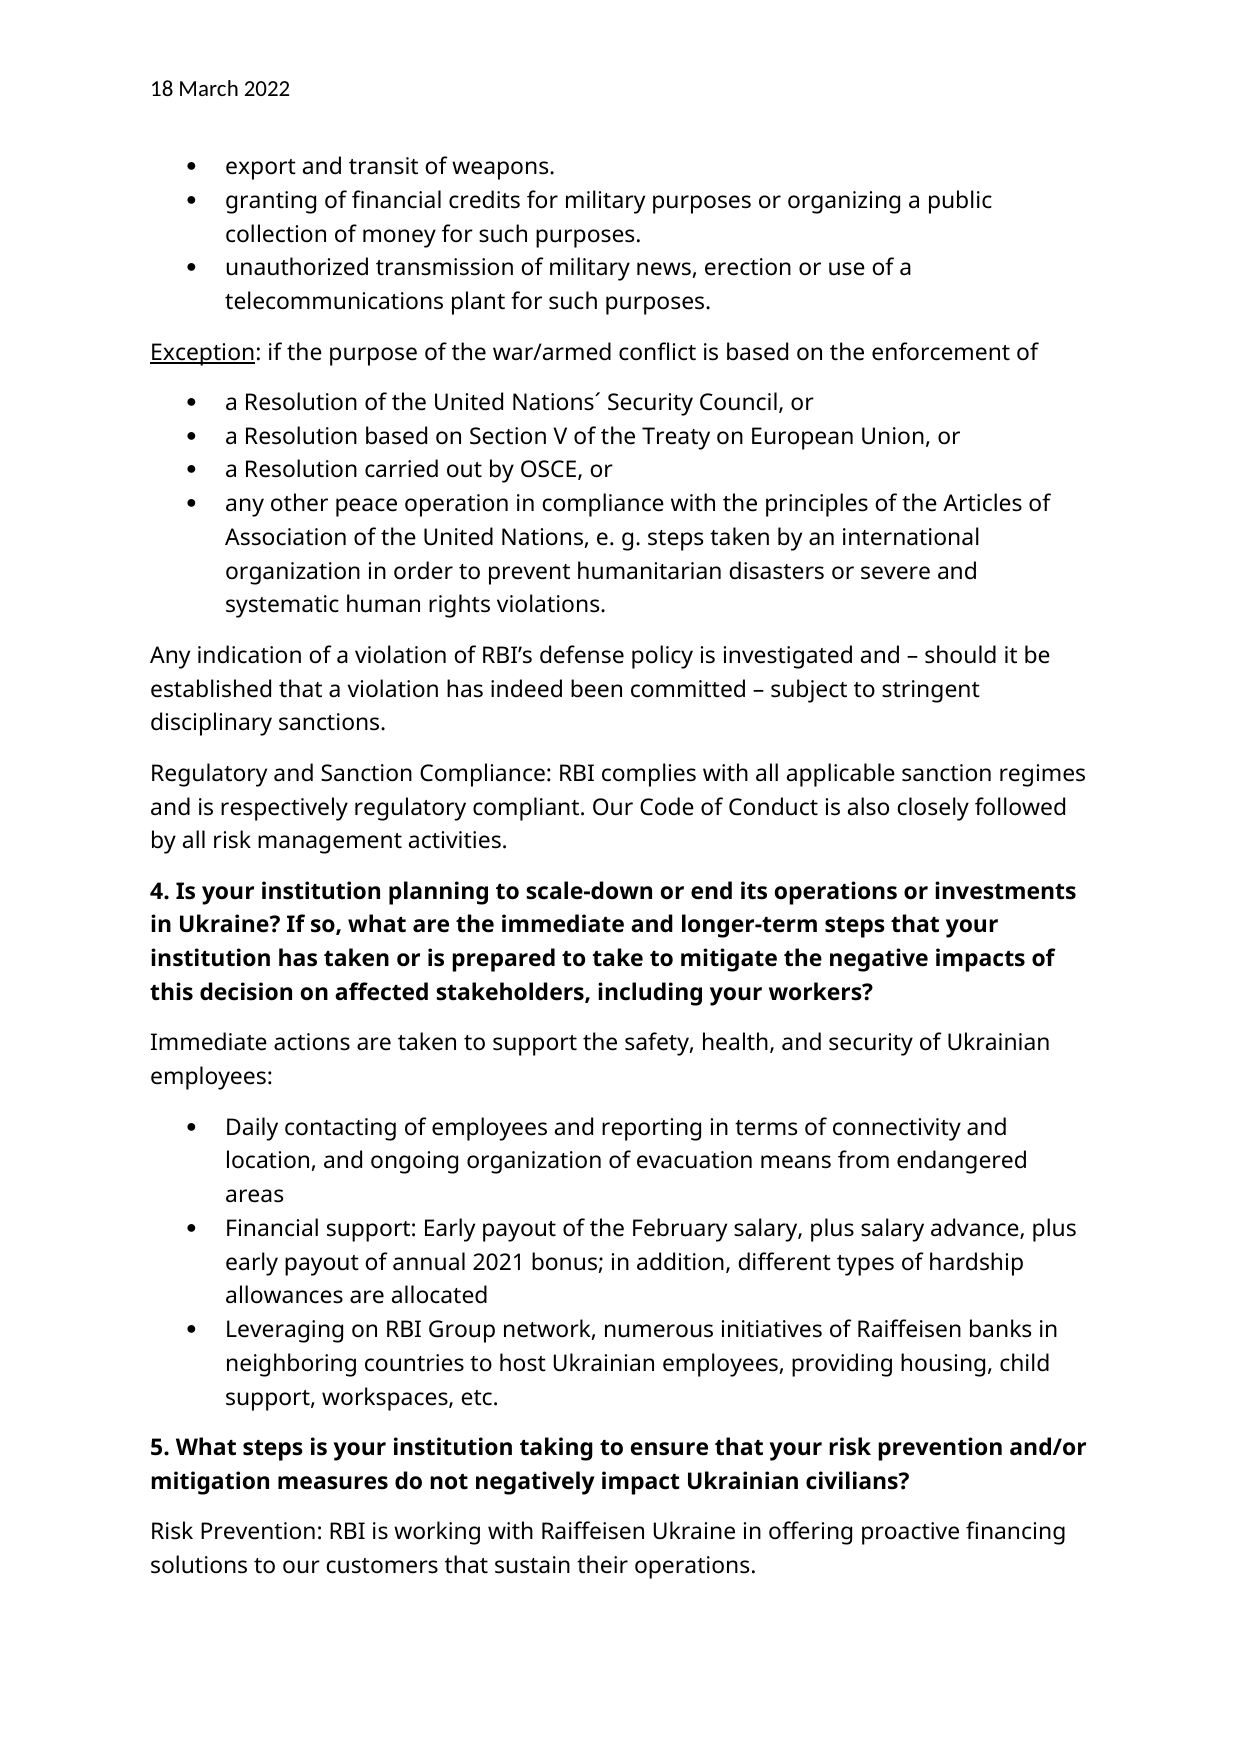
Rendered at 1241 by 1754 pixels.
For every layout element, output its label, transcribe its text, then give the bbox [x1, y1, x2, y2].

text Regulatory and Sanction Compliance: RBI complies with all applicable sanction regimes and is respectively regulatory compliant. Our Code of Conduct is also closely followed by all risk management activities. [150, 757, 1090, 855]
text 5. What steps is your institution taking to ensure that your risk prevention and/or mitigation measures do not negatively impact Ukrainian civilians? [150, 1431, 1090, 1496]
text Any indication of a violation of RBI’s defense policy is investigated and – should it be established that a violation has indeed been committed – subject to stringent disciplinary sanctions. [150, 639, 1090, 737]
list export and transit of weapons. [187, 150, 1090, 181]
text Exception: if the purpose of the war/armed conflict is based on the enforcement of [150, 335, 1090, 367]
list a Resolution carried out by OSCE, or [187, 453, 1090, 484]
text Risk Prevention: RBI is working with Raiffeisen Ukraine in offering proactive financing solutions to our customers that sustain their operations. [150, 1515, 1090, 1580]
list any other peace operation in compliance with the principles of the Articles of Association of the United Nations, e. g. steps taken by an international organization in order to prevent humanitarian disasters or severe and systematic human rights violations. [187, 487, 1090, 619]
list Daily contacting of employees and reporting in terms of connectivity and location, and ongoing organization of evacuation means from endangered areas [187, 1110, 1090, 1209]
list unauthorized transmission of military news, erection or use of a telecommunications plant for such purposes. [187, 251, 1090, 316]
list Leveraging on RBI Group network, numerous initiatives of Raiffeisen banks in neighboring countries to host Ukrainian employees, providing housing, child support, workspaces, etc. [187, 1313, 1090, 1412]
text Immediate actions are taken to support the safety, health, and security of Ukrainian employees: [150, 1026, 1090, 1091]
list a Resolution of the United Nations´ Security Council, or [187, 386, 1090, 417]
list a Resolution based on Section V of the Treaty on European Union, or [187, 419, 1090, 451]
text 4. Is your institution planning to scale-down or end its operations or investments in Ukraine? If so, what are the immediate and longer-term steps that your institution has taken or is prepared to take to mitigate the negative impacts of this decision on affected stakeholders, including your workers? [150, 874, 1090, 1007]
list Financial support: Early payout of the February salary, plus salary advance, plus early payout of annual 2021 bonus; in addition, different types of hardship allowances are allocated [187, 1212, 1090, 1310]
list granting of financial credits for military purposes or organizing a public collection of money for such purposes. [187, 184, 1090, 249]
